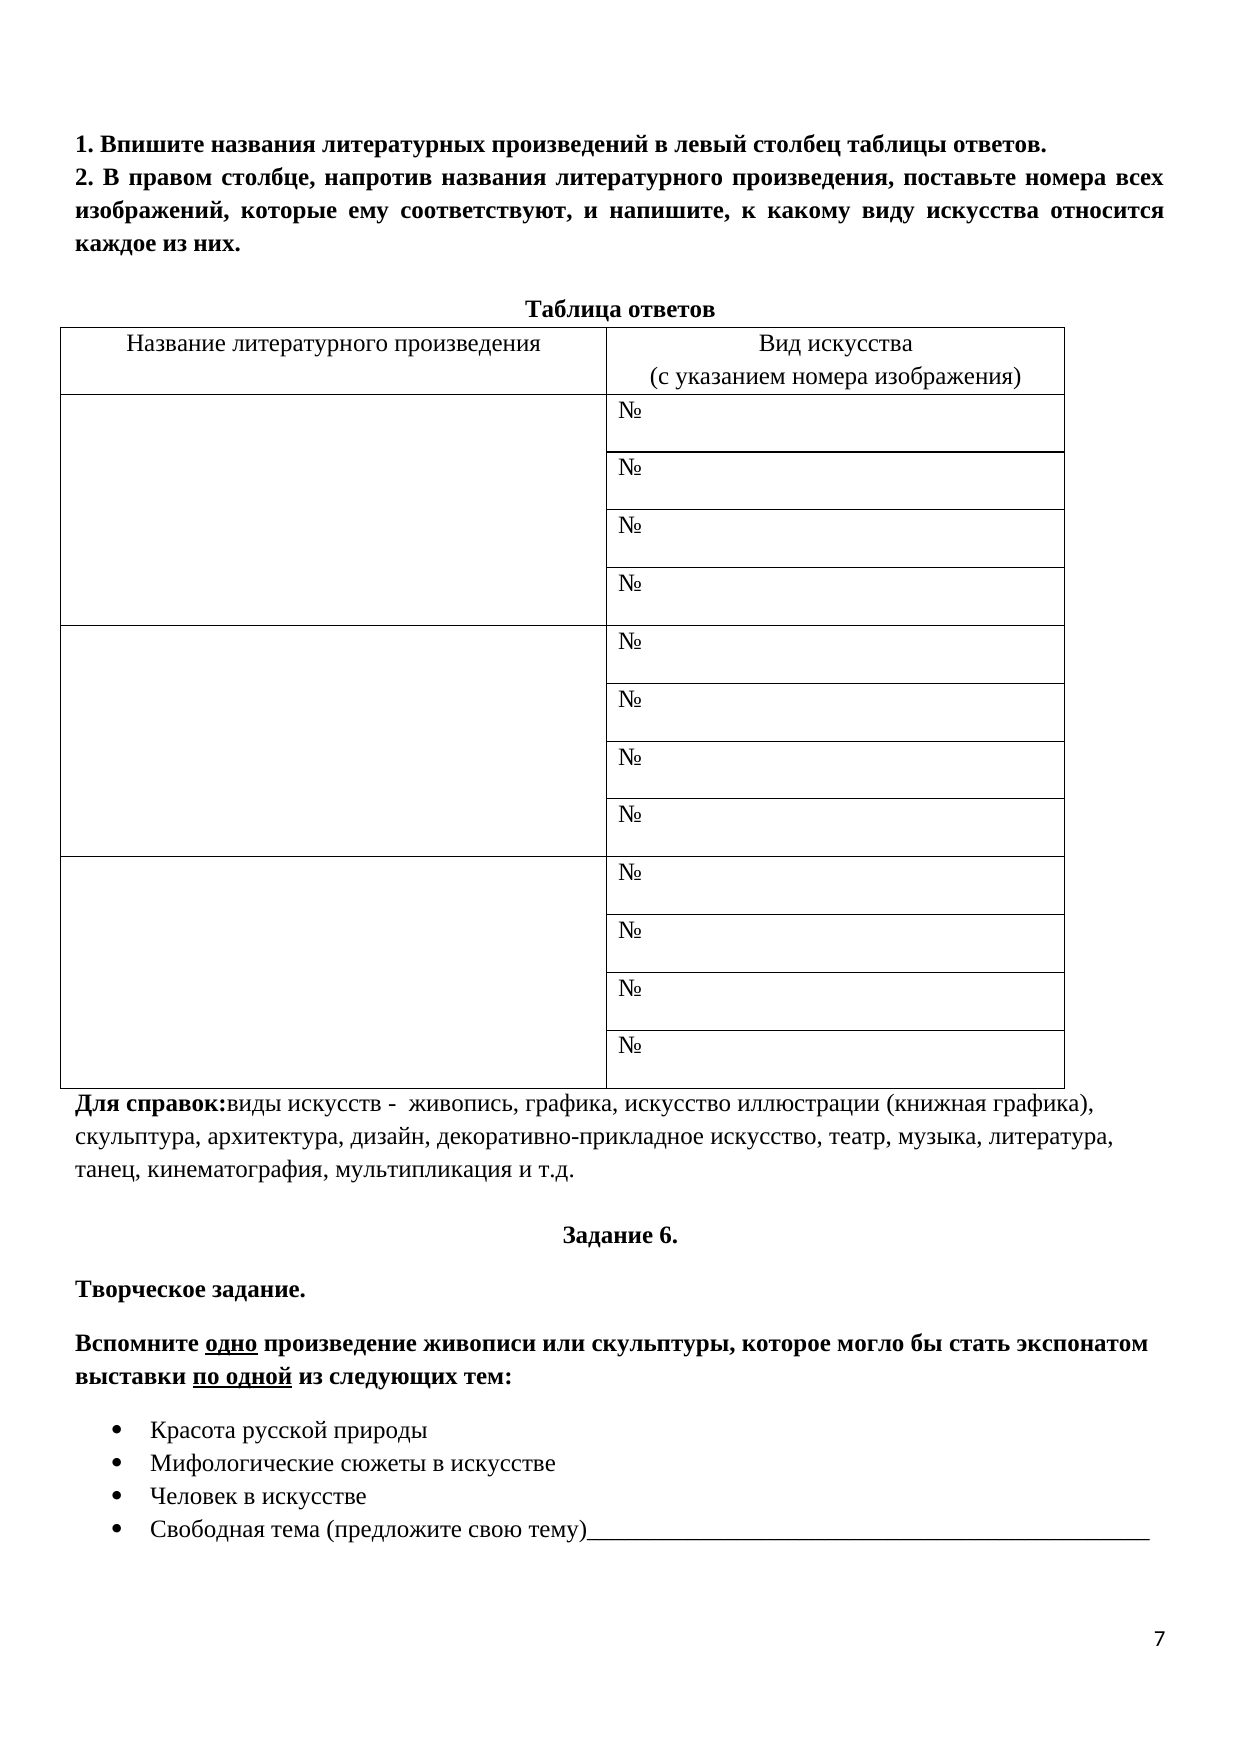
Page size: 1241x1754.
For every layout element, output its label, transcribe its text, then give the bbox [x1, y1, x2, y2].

text 1. Впишите названия литературных произведений в левый столбец таблицы ответов. [75, 129, 1165, 158]
table_cell № [607, 510, 1064, 567]
table_cell № [607, 626, 1064, 683]
text Для справок:виды искусств - живопись, графика, искусство иллюстрации (книжная графика), скульптура, архитектура, дизайн, декоративно-прикладное искусство, театр, музыка, литература, танец, кинематография, мультипликация и т.д. [75, 1088, 1165, 1183]
table_cell № [607, 973, 1064, 1029]
table_cell [61, 395, 606, 625]
table_cell № [607, 1031, 1064, 1087]
table_cell № [607, 684, 1064, 741]
table_cell № [607, 395, 1064, 451]
table_cell № [607, 453, 1064, 509]
table_cell № [607, 915, 1064, 972]
list Красота русской природы [112, 1415, 1165, 1444]
text Таблица ответов [75, 294, 1165, 323]
table_cell № [607, 742, 1064, 798]
table_cell [61, 626, 606, 856]
text Задание 6. [75, 1221, 1165, 1249]
table_header Вид искусства (с указанием номера изображения) [607, 328, 1064, 394]
table_cell № [607, 857, 1064, 914]
table_cell № [607, 799, 1064, 856]
text Творческое задание. [75, 1274, 1165, 1303]
text Вспомните одно произведение живописи или скульптуры, которое могло бы стать экспонатом выставки по одной из следующих тем: [75, 1328, 1165, 1390]
table_cell № [607, 568, 1064, 625]
list Свободная тема (предложите свою тему)_____________________________________________ [112, 1514, 1165, 1543]
text 2. В правом столбце, напротив названия литературного произведения, поставьте номера всех изображений, которые ему соответствуют, и напишите, к какому виду искусства относится каждое из них. [75, 162, 1165, 257]
list Мифологические сюжеты в искусстве [112, 1448, 1165, 1477]
table_header Название литературного произведения [61, 328, 606, 394]
list Человек в искусстве [112, 1481, 1165, 1510]
table_cell [61, 857, 606, 1087]
